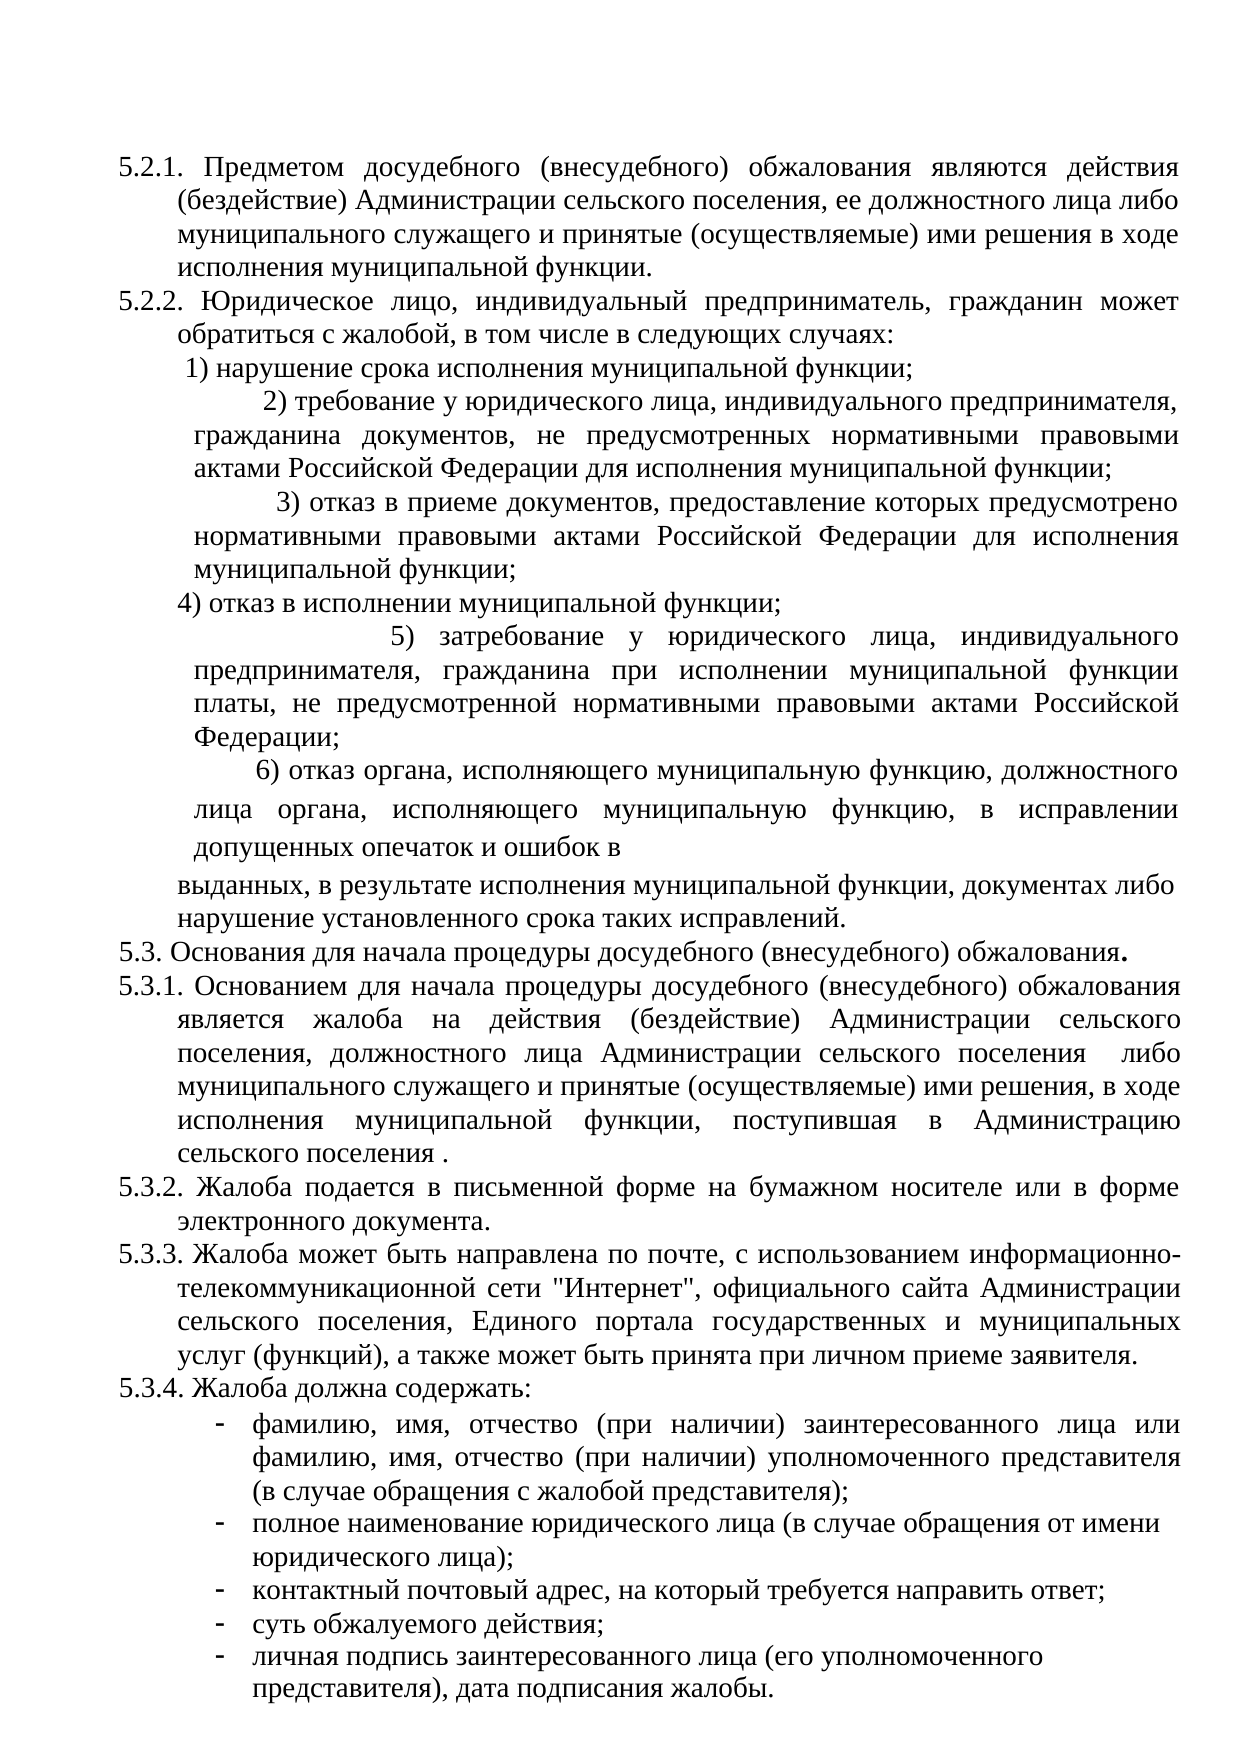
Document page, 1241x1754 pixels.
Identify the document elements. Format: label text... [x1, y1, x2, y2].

text 5.2.1. Предметом досудебного (внесудебного) обжалования являются действия (бездействие) Администрации сельского поселения, ее должностного лица либо муниципального служащего и принятые (осуществляемые) ими решения в ходе исполнения муниципальной функции. [118, 149, 1180, 283]
list полное наименование юридического лица (в случае обращения от имени юридического лица); [215, 1506, 1182, 1572]
list личная подпись заинтересованного лица (его уполномоченного представителя), дата подписания жалобы. [215, 1640, 1182, 1703]
text 4) отказ в исполнении муниципальной функции; [119, 585, 1182, 618]
text 5.3. Основания для начала процедуры досудебного (внесудебного) обжалования. [119, 934, 1182, 967]
text 5.2.2. Юридическое лицо, индивидуальный предприниматель, гражданин может обратиться с жалобой, в том числе в следующих случаях: [118, 283, 1180, 350]
text 1) нарушение срока исполнения муниципальной функции; [119, 350, 1182, 383]
text выданных, в результате исполнения муниципальной функции, документах либо нарушение установленного срока таких исправлений. [177, 868, 1180, 934]
text 5.3.1. Основанием для начала процедуры досудебного (внесудебного) обжалования является жалоба на действия (бездействие) Администрации сельского поселения, должностного лица Администрации сельского поселения либо муниципального служащего и принятые (осуществляемые) ими решения, в ходе исполнения муниципальной функции, поступившая в Администрацию сельского поселения . [118, 968, 1182, 1169]
text 2) требование у юридического лица, индивидуального предпринимателя, гражданина документов, не предусмотренных нормативными правовыми актами Российской Федерации для исполнения муниципальной функции; [194, 383, 1180, 484]
text 5) затребование у юридического лица, индивидуального предпринимателя, гражданина при исполнении муниципальной функции платы, не предусмотренной нормативными правовыми актами Российской Федерации; [194, 618, 1180, 752]
text 5.3.2. Жалоба подается в письменной форме на бумажном носителе или в форме электронного документа. [118, 1169, 1180, 1236]
list суть обжалуемого действия; [215, 1606, 1182, 1640]
list контактный почтовый адрес, на который требуется направить ответ; [215, 1572, 1182, 1606]
text 6) отказ органа, исполняющего муниципальную функцию, должностного лица органа, исполняющего муниципальную функцию, в исправлении допущенных опечаток и ошибок в [194, 752, 1180, 863]
text 5.3.3. Жалоба может быть направлена по почте, с использованием информационно-телекоммуникационной сети "Интернет", официального сайта Администрации сельского поселения, Единого портала государственных и муниципальных услуг (функций), а также может быть принята при личном приеме заявителя. [118, 1236, 1182, 1370]
text 3) отказ в приеме документов, предоставление которых предусмотрено нормативными правовыми актами Российской Федерации для исполнения муниципальной функции; [194, 484, 1180, 585]
text 5.3.4. Жалоба должна содержать: [119, 1370, 1182, 1404]
list фамилию, имя, отчество (при наличии) заинтересованного лица или фамилию, имя, отчество (при наличии) уполномоченного представителя (в случае обращения с жалобой представителя); [215, 1406, 1182, 1506]
